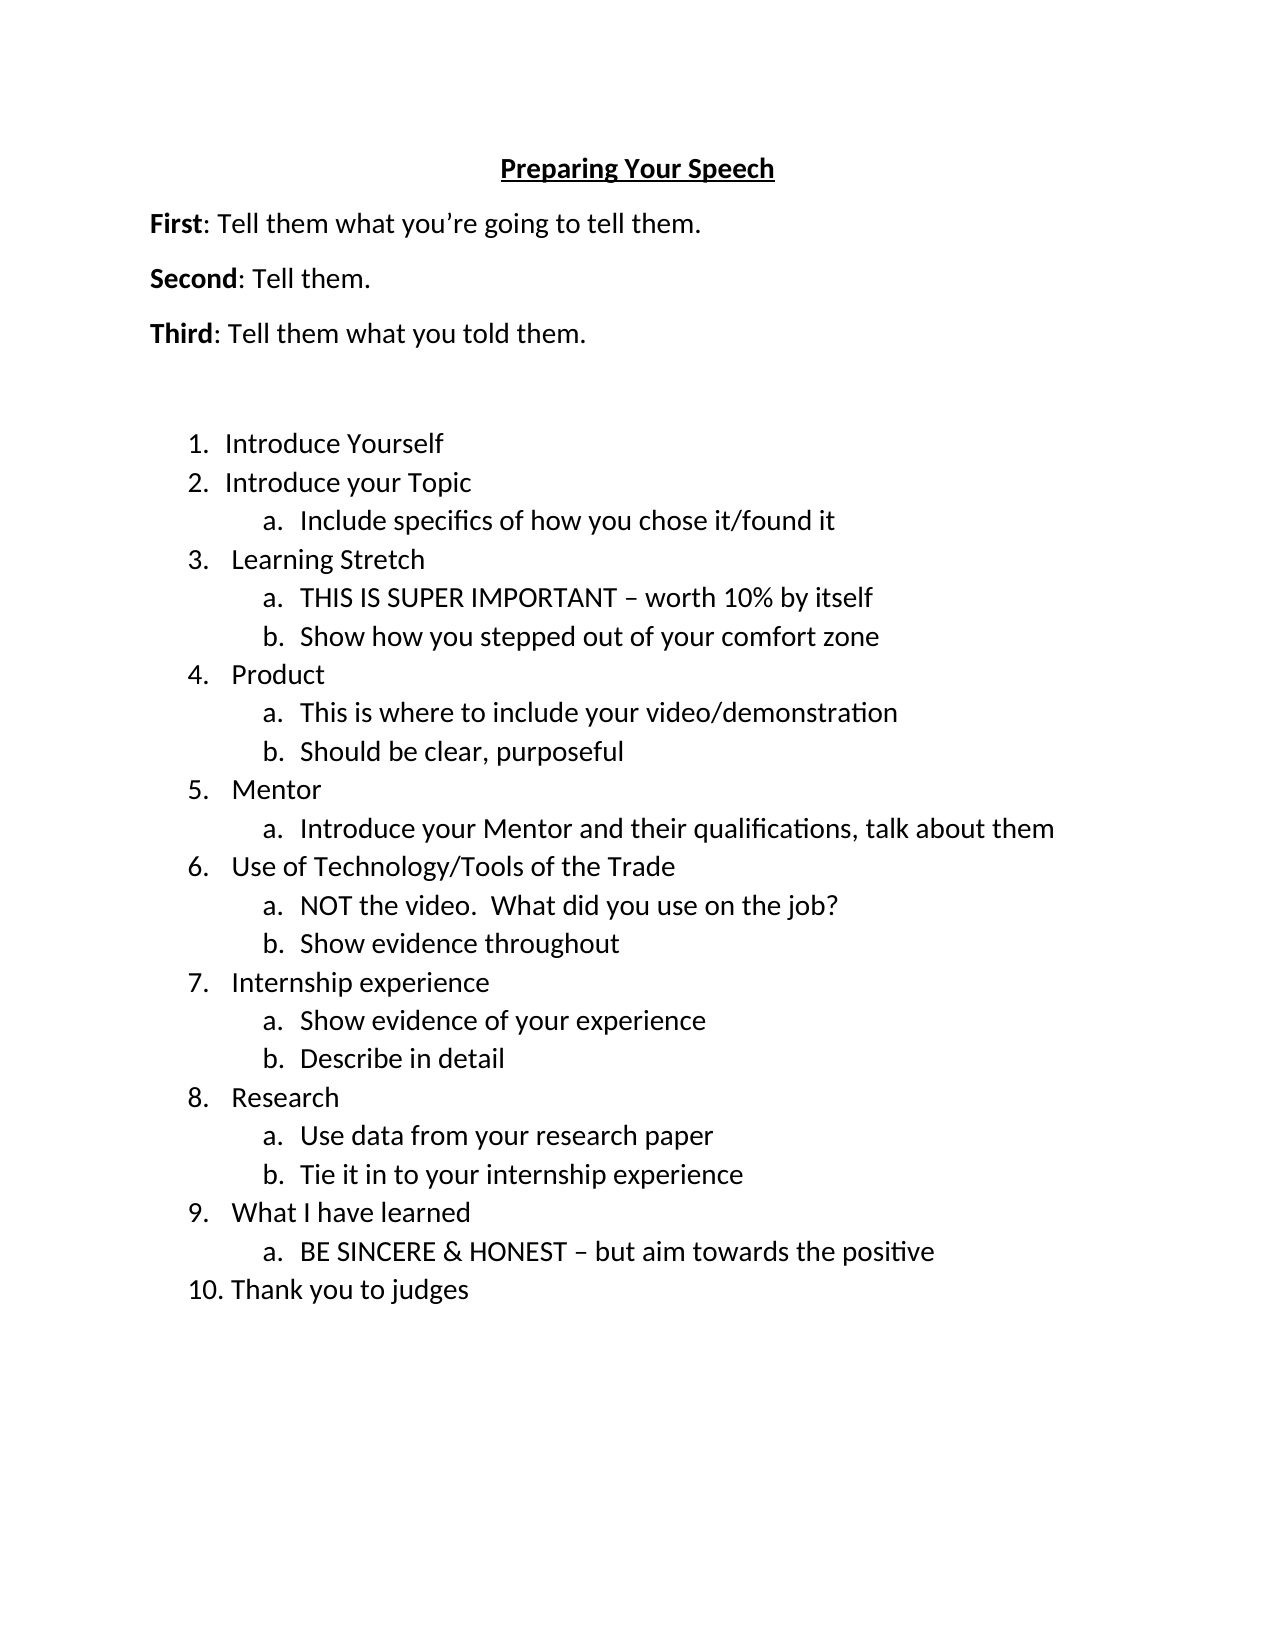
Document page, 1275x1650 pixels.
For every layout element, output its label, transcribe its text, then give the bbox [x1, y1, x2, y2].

list Describe in detail [262, 1041, 1125, 1076]
list Show how you stepped out of your comfort zone [262, 618, 1125, 653]
list Learning Stretch [187, 541, 1125, 576]
text Third: Tell them what you told them. [150, 315, 1125, 351]
text Second: Tell them. [150, 260, 1125, 296]
list THIS IS SUPER IMPORTANT – worth 10% by itself [262, 579, 1125, 615]
list Introduce your Topic [187, 464, 1125, 499]
list Tie it in to your internship experience [262, 1156, 1125, 1191]
list Product [187, 656, 1125, 692]
list Include specifics of how you chose it/found it [262, 502, 1125, 538]
text Preparing Your Speech [150, 150, 1125, 186]
list NOT the video. What did you use on the job? [262, 887, 1125, 922]
list Internship experience [187, 964, 1125, 999]
list Use of Technology/Tools of the Trade [187, 848, 1125, 884]
list Introduce Yourself [187, 426, 1125, 461]
list Use data from your research paper [262, 1117, 1125, 1153]
list Introduce your Mentor and their qualifications, talk about them [262, 810, 1125, 846]
text First: Tell them what you’re going to tell them. [150, 205, 1125, 241]
list Show evidence throughout [262, 925, 1125, 961]
list Should be clear, purposeful [262, 733, 1125, 769]
list Mentor [187, 771, 1125, 807]
list This is where to include your video/demonstration [262, 694, 1125, 730]
text 10. Thank you to judges [187, 1271, 1125, 1307]
list BE SINCERE & HONEST – but aim towards the positive [262, 1233, 1125, 1268]
list Research [187, 1079, 1125, 1114]
list Show evidence of your experience [262, 1002, 1125, 1038]
list What I have learned [187, 1194, 1125, 1230]
